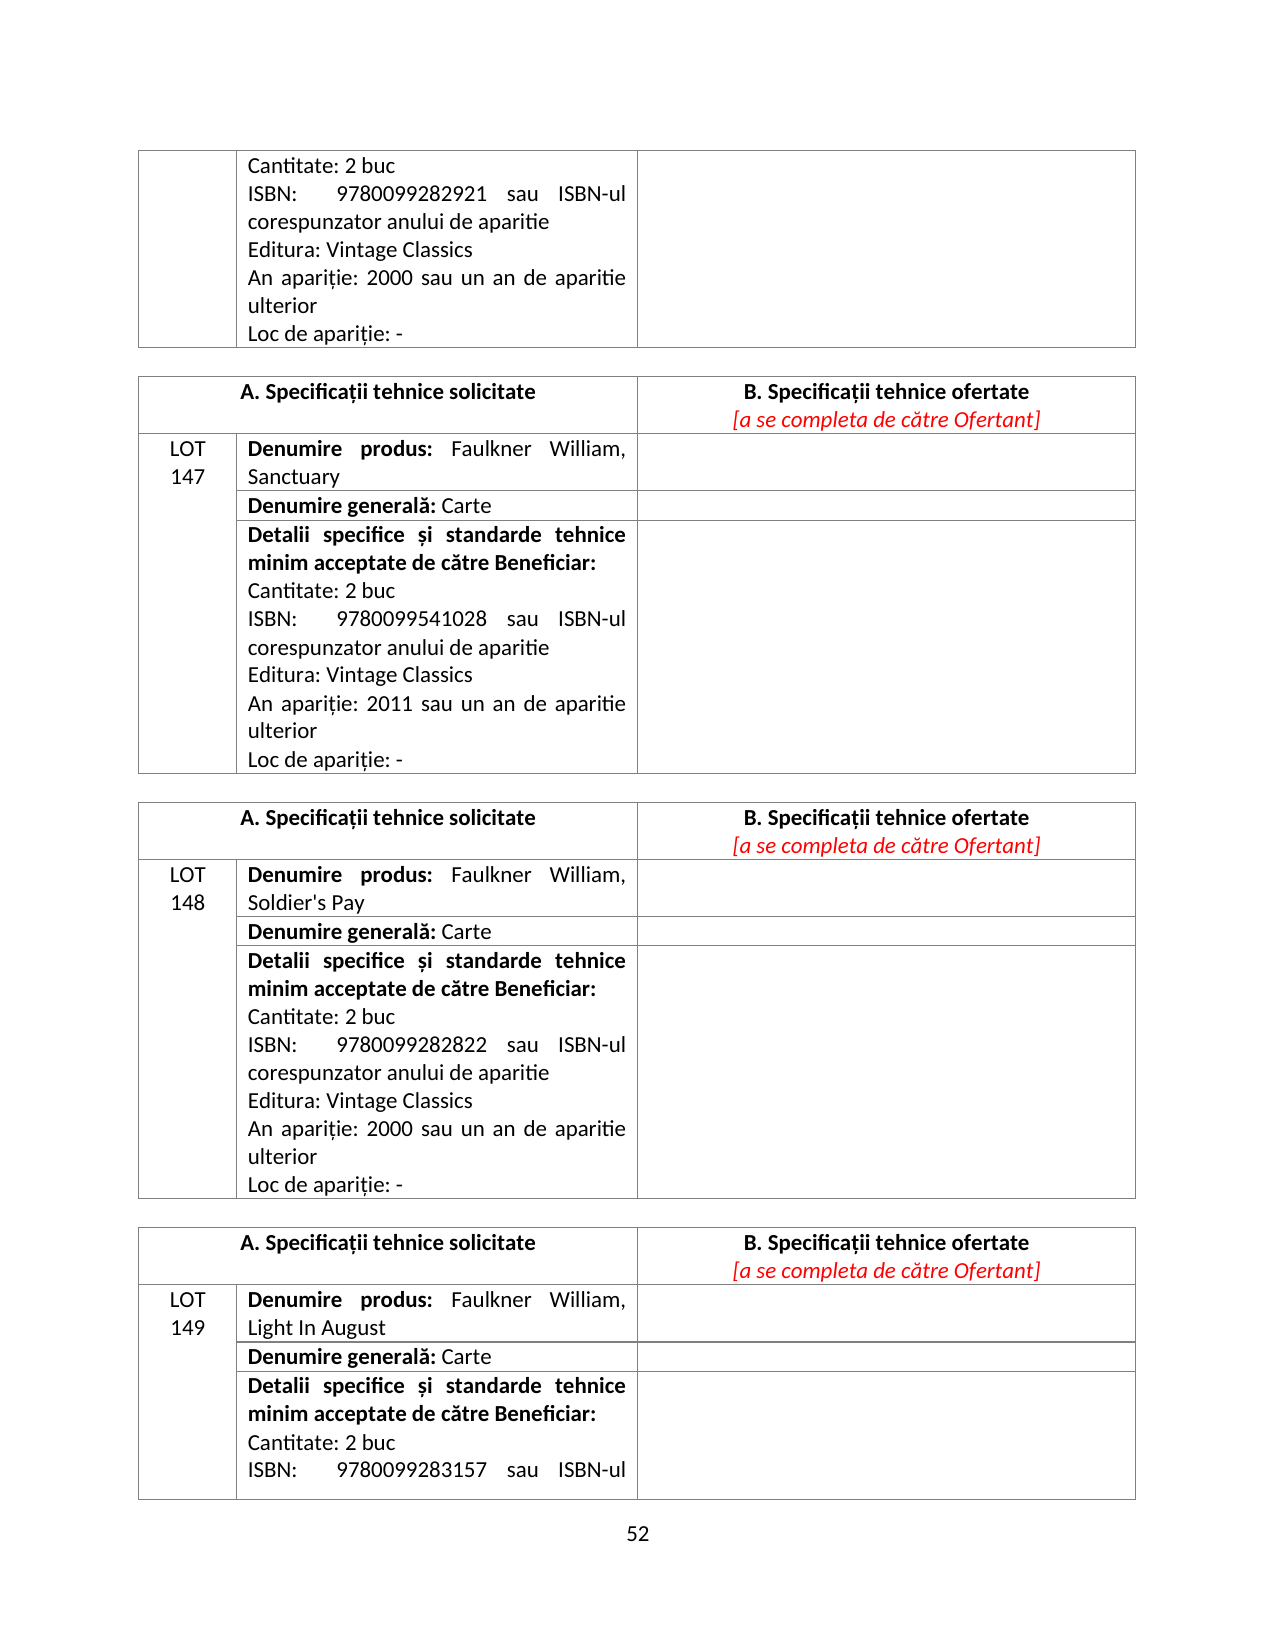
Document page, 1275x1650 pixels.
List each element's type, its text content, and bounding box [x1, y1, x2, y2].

table_cell [638, 521, 1135, 773]
table_cell [638, 434, 1135, 490]
table_cell [638, 1343, 1135, 1371]
table_cell Denumire generală: Carte [237, 917, 637, 945]
table_header B. Specificații tehnice ofertate [a se completa de către Ofertant] [638, 803, 1135, 859]
table_cell Denumire produs: Faulkner William, Soldier's Pay [237, 860, 637, 916]
table_header B. Specificații tehnice ofertate [a se completa de către Ofertant] [638, 1228, 1135, 1284]
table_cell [237, 151, 637, 347]
table_cell Detalii specifice şi standarde tehnice minim acceptate de către Beneficiar: Cantitate: 2 buc ISBN: 9780099282822 sau ISBN-ul corespunzator anului de aparitie Editura: Vintage Classics An apariţie: 2000 sau un an de aparitie ulterior Loc de apariţie: - [237, 946, 637, 1198]
table_cell Denumire generală: Carte [237, 1343, 637, 1371]
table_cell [237, 1372, 637, 1499]
table_header A. Specificaţii tehnice solicitate [139, 803, 637, 859]
table_cell Denumire generală: Carte [237, 491, 637, 519]
table_cell LOT 147 [139, 434, 236, 773]
table_cell [638, 151, 1135, 347]
table_cell Denumire produs: Faulkner William, Light In August [237, 1285, 637, 1341]
table_cell [638, 860, 1135, 916]
table_cell [638, 946, 1135, 1198]
table_cell [638, 1285, 1135, 1341]
table_header A. Specificaţii tehnice solicitate [139, 377, 637, 433]
table_cell [638, 917, 1135, 945]
table_header B. Specificații tehnice ofertate [a se completa de către Ofertant] [638, 377, 1135, 433]
table_cell LOT 148 [139, 860, 236, 1198]
table_header A. Specificaţii tehnice solicitate [139, 1228, 637, 1284]
table_cell [638, 1372, 1135, 1499]
table_cell Detalii specifice şi standarde tehnice minim acceptate de către Beneficiar: Cantitate: 2 buc ISBN: 9780099541028 sau ISBN-ul corespunzator anului de aparitie Editura: Vintage Classics An apariţie: 2011 sau un an de aparitie ulterior Loc de apariţie: - [237, 521, 637, 773]
table_cell Denumire produs: Faulkner William, Sanctuary [237, 434, 637, 490]
table_cell LOT 149 [139, 1285, 236, 1499]
table_cell [638, 491, 1135, 519]
